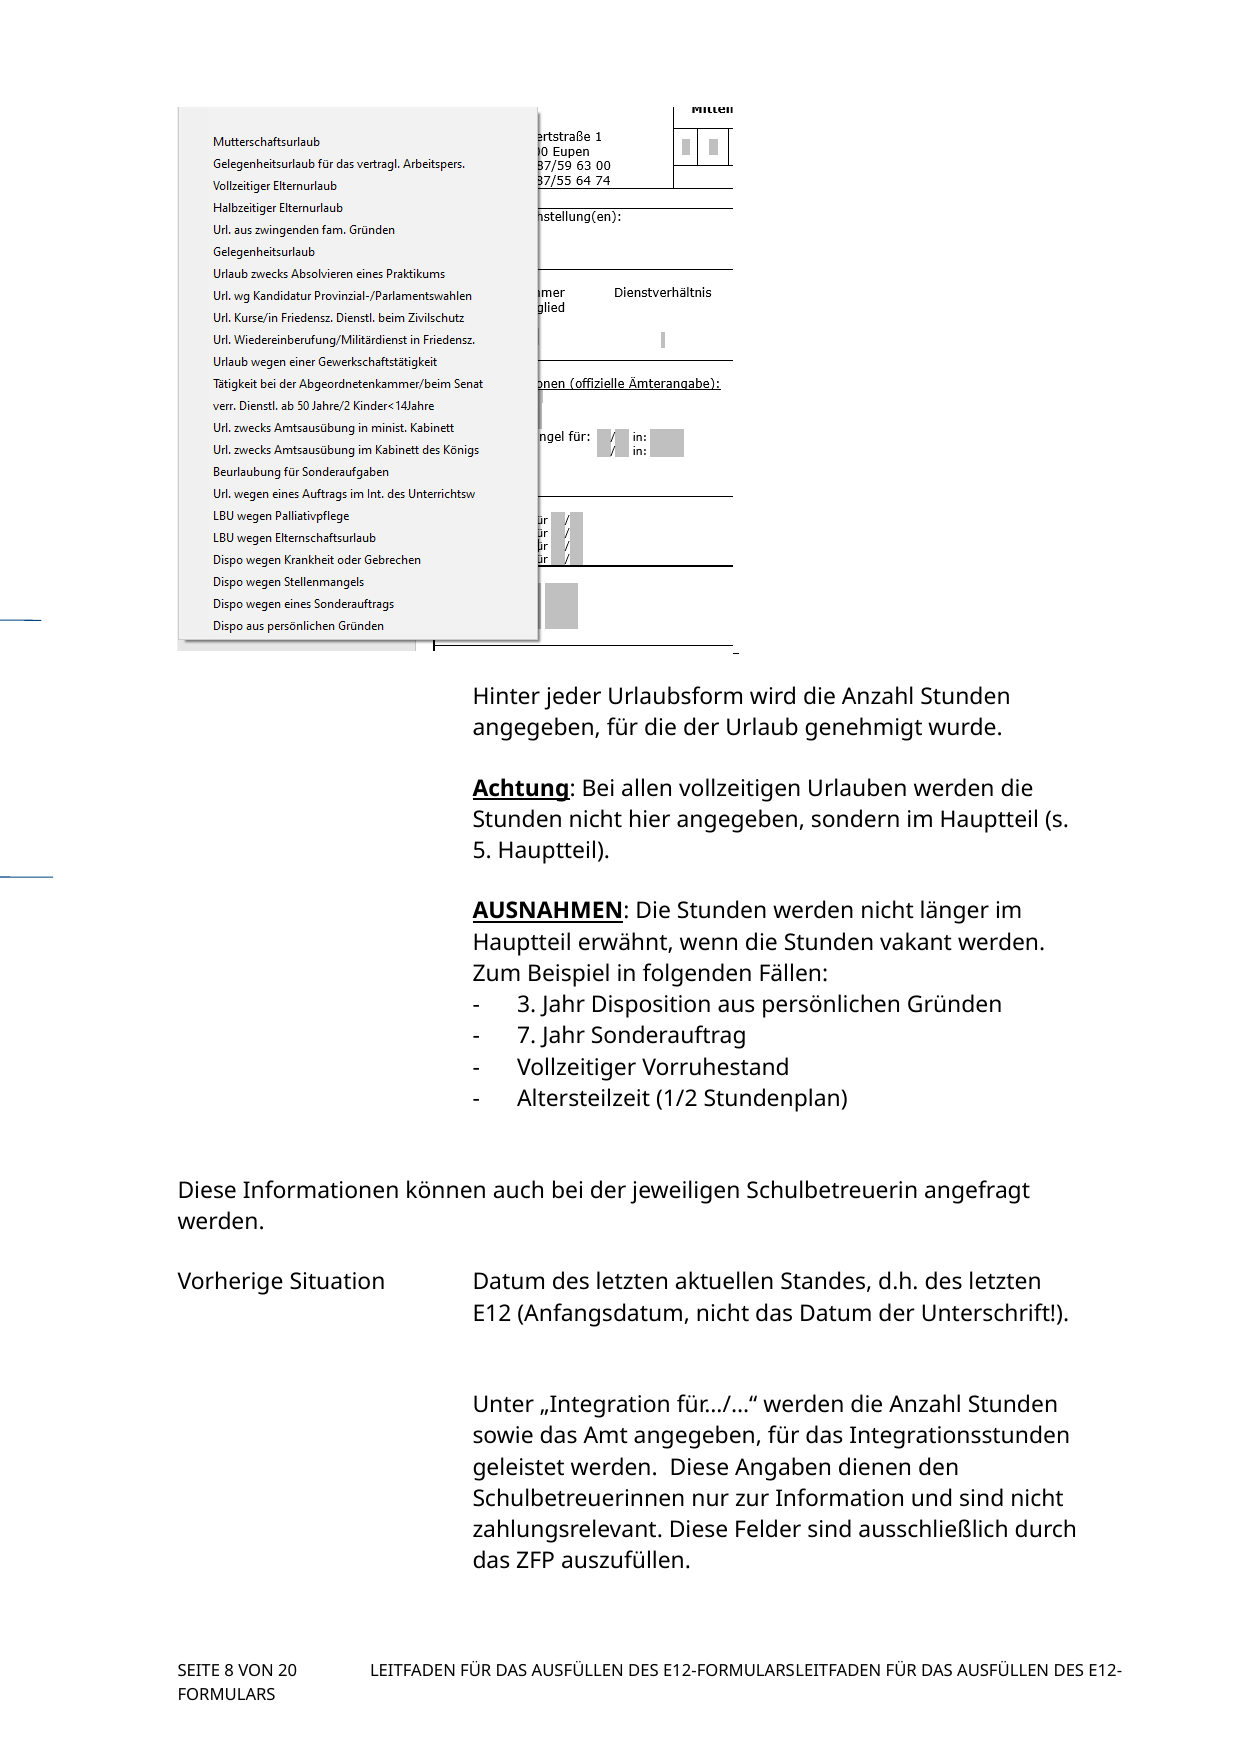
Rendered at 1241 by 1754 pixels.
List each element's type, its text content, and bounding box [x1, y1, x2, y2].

picture [177, 107, 733, 651]
text Diese Informationen können auch bei der jeweiligen Schulbetreuerin angefragt werden. [177, 1174, 1081, 1236]
text Unter „Integration für…/…“ werden die Anzahl Stunden sowie das Amt angegeben, für das Integrationsstunden geleistet werden. Diese Angaben dienen den Schulbetreuerinnen nur zur Information und sind nicht zahlungsrelevant. Diese Felder sind ausschließlich durch das ZFP auszufüllen. [177, 1388, 1081, 1576]
text Hinter jeder Urlaubsform wird die Anzahl Stunden angegeben, für die der Urlaub genehmigt wurde. [177, 680, 1081, 742]
list Vollzeitiger Vorruhestand [472, 1051, 1081, 1082]
list Altersteilzeit (1/2 Stundenplan) [472, 1082, 1081, 1113]
list 7. Jahr Sonderauftrag [472, 1019, 1081, 1051]
text Achtung: Bei allen vollzeitigen Urlauben werden die Stunden nicht hier angegeben, sondern im Hauptteil (s. 5. Hauptteil). [177, 772, 1081, 865]
text Vorherige Situation Datum des letzten aktuellen Standes, d.h. des letzten E12 (Anfangsdatum, nicht das Datum der Unterschrift!). [177, 1265, 1081, 1328]
text AUSNAHMEN: Die Stunden werden nicht länger im Hauptteil erwähnt, wenn die Stunden vakant werden. Zum Beispiel in folgenden Fällen: [177, 894, 1081, 988]
list 3. Jahr Disposition aus persönlichen Gründen [472, 988, 1081, 1019]
